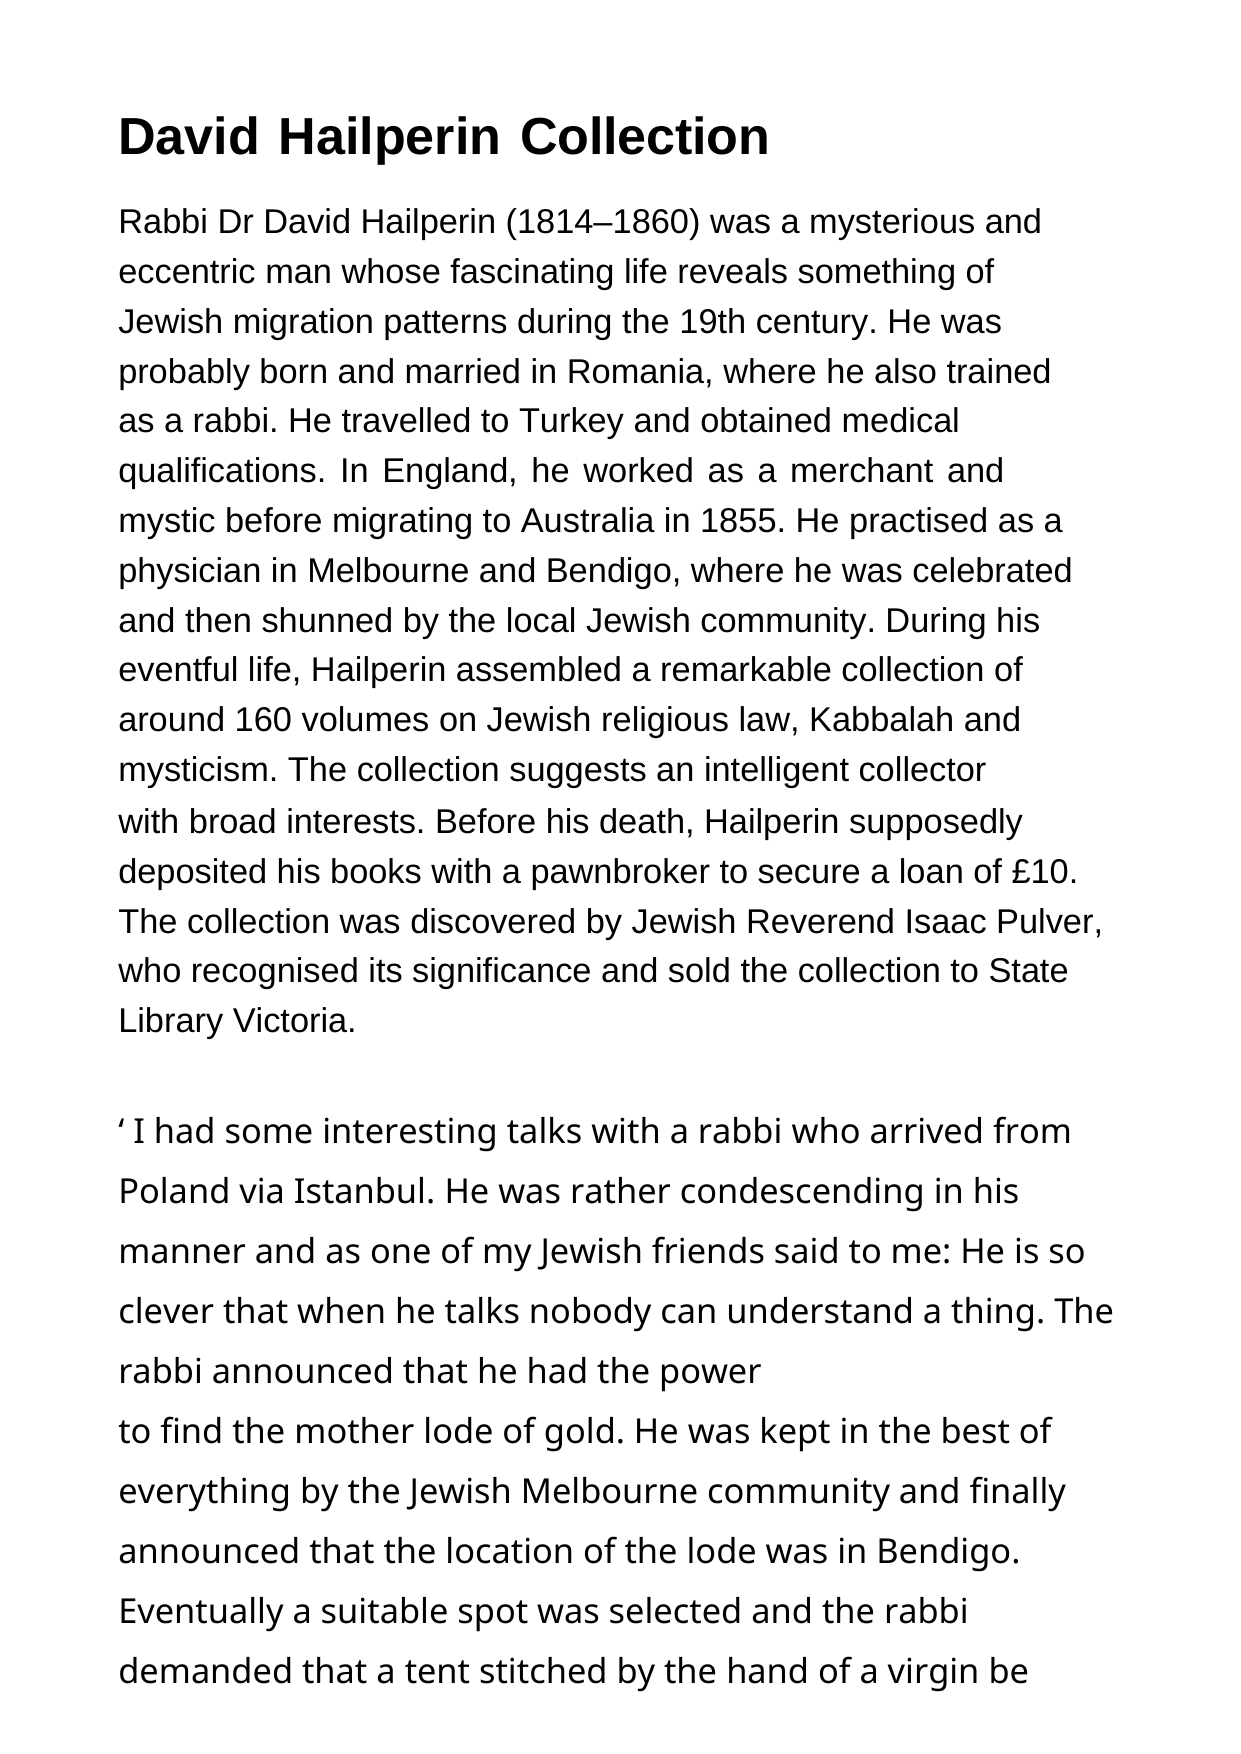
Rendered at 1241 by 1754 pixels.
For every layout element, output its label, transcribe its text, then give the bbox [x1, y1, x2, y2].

text ‘ I had some interesting talks with a rabbi who arrived from Poland via Istanbul. He was rather condescending in his manner and as one of my Jewish friends said to me: He is so clever that when he talks nobody can understand a thing. The rabbi announced that he had the power [118, 1106, 1116, 1393]
text with broad interests. Before his death, Hailperin supposedly deposited his books with a pawnbroker to secure a loan of £10. The collection was discovered by Jewish Reverend Isaac Pulver, who recognised its significance and sold the collection to State Library Victoria. [118, 801, 1116, 1040]
text Rabbi Dr David Hailperin (1814–1860) was a mysterious and eccentric man whose fascinating life reveals something of Jewish migration patterns during the 19th century. He was probably born and married in Romania, where he also trained as a rabbi. He travelled to Turkey and obtained medical qualifications. In England, he worked as a merchant and mystic before migrating to Australia in 1855. He practised as a physician in Melbourne and Bendigo, where he was celebrated and then shunned by the local Jewish community. During his eventful life, Hailperin assembled a remarkable collection of around 160 volumes on Jewish religious law, Kabbalah and mysticism. The collection suggests an intelligent collector [118, 201, 1079, 789]
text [118, 1406, 1107, 1693]
subtitle David Hailperin Collection [118, 105, 1136, 165]
